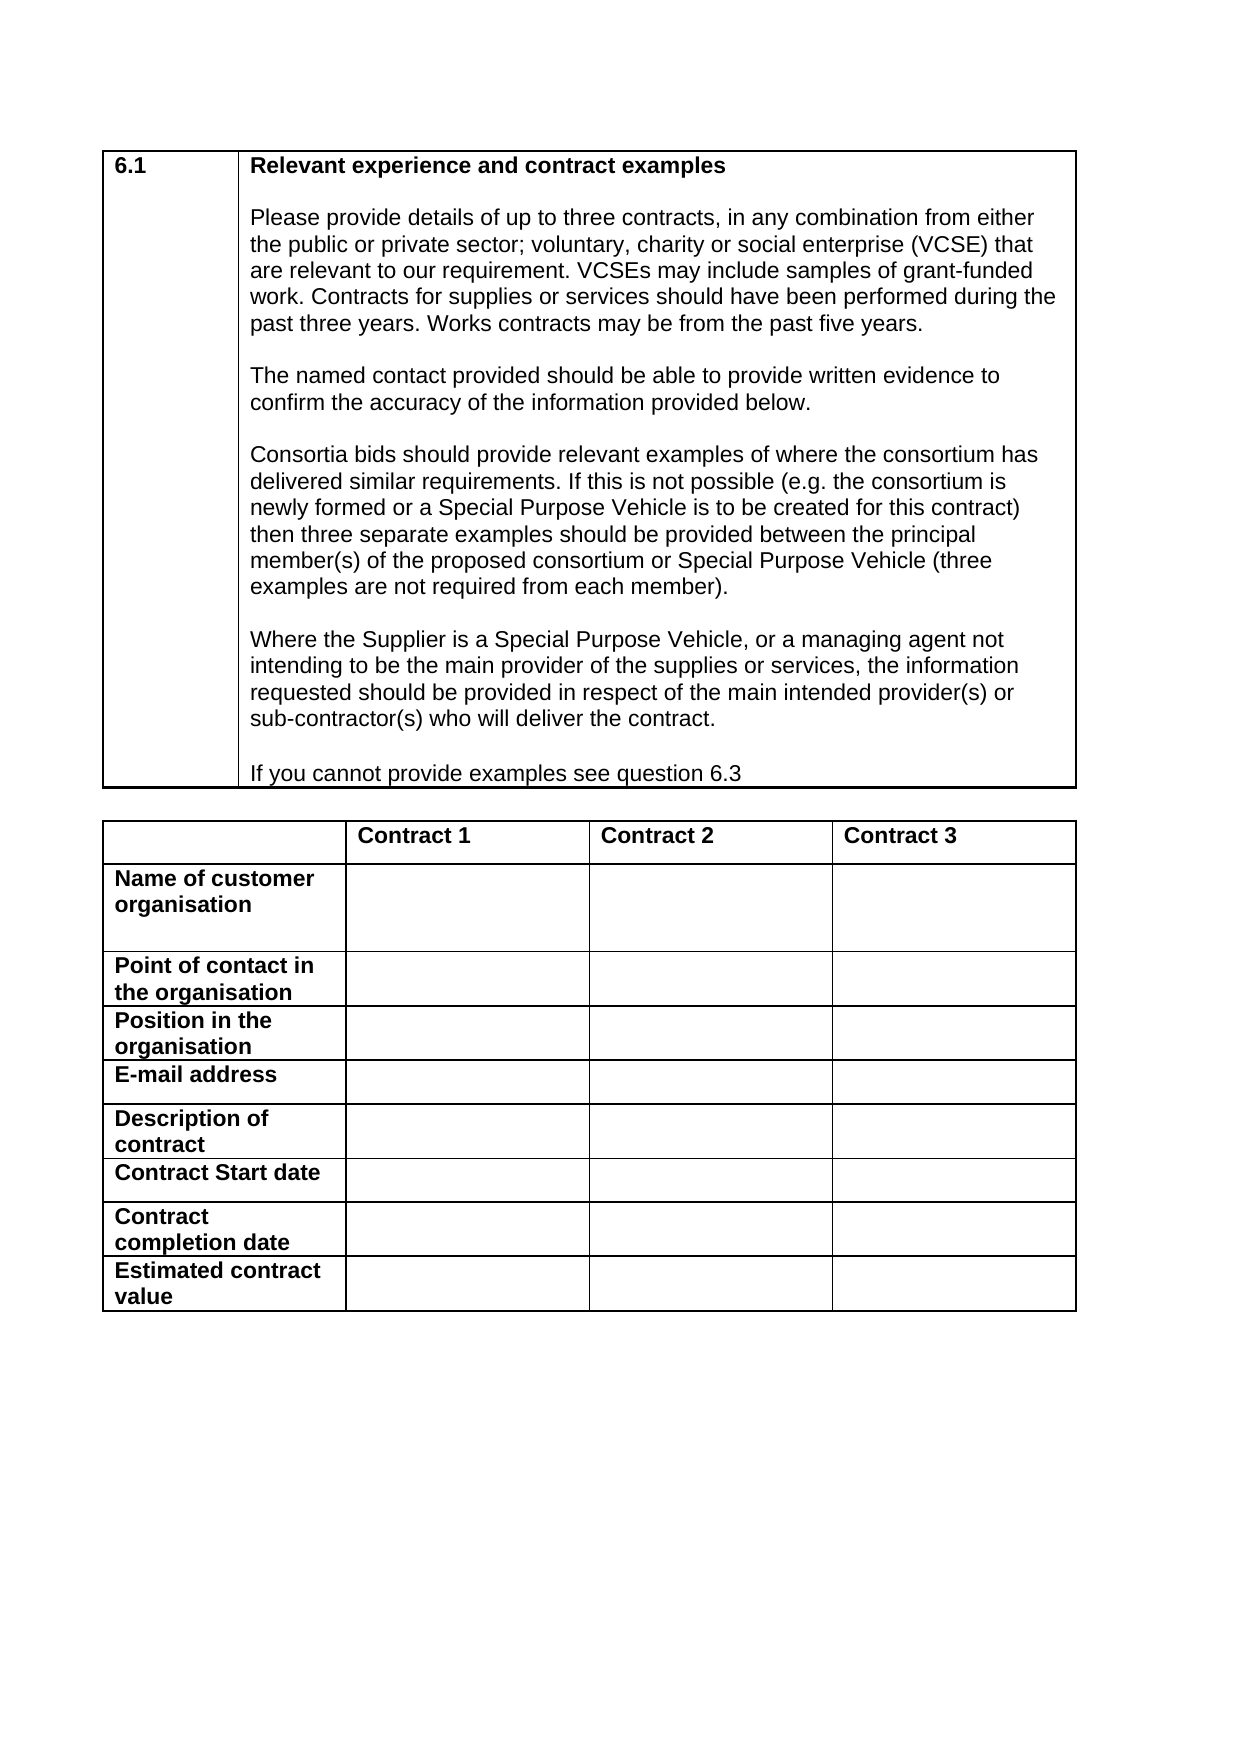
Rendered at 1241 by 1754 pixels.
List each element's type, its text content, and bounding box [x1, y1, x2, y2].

table_cell [833, 1203, 1075, 1255]
table_cell [347, 1257, 589, 1310]
table_header Contract 3 [833, 822, 1075, 863]
table_header Contract 2 [590, 822, 832, 863]
table_cell [347, 1159, 589, 1201]
table_cell Relevant experience and contract examples Please provide details of up to three contracts, in any combination from either the public or private sector; voluntary, charity or social enterprise (VCSE) that are relevant to our requirement. VCSEs may include samples of grant-funded work. Contracts for supplies or services should have been performed during the past three years. Works contracts may be from the past five years. The named contact provided should be able to provide written evidence to confirm the accuracy of the information provided below. Consortia bids should provide relevant examples of where the consortium has delivered similar requirements. If this is not possible (e.g. the consortium is newly formed or a Special Purpose Vehicle is to be created for this contract) then three separate examples should be provided between the principal member(s) of the proposed consortium or Special Purpose Vehicle (three examples are not required from each member). Where the Supplier is a Special Purpose Vehicle, or a managing agent not intending to be the main provider of the supplies or services, the information requested should be provided in respect of the main intended provider(s) or sub-contractor(s) who will deliver the contract. If you cannot provide examples see question 6.3 [239, 152, 1075, 786]
table_cell [590, 1061, 832, 1103]
table_cell [590, 1159, 832, 1201]
table_cell [833, 1257, 1075, 1310]
table_cell E-mail address [104, 1061, 345, 1103]
table_cell Description of contract [104, 1105, 345, 1157]
table_cell [833, 1105, 1075, 1157]
table_cell [833, 952, 1075, 1005]
table_cell Contract Start date [104, 1159, 345, 1201]
table_cell Position in the organisation [104, 1007, 345, 1059]
table_header [104, 822, 345, 863]
table_cell [833, 1061, 1075, 1103]
table_cell [347, 952, 589, 1005]
table_cell Contract completion date [104, 1203, 345, 1255]
table_cell Point of contact in the organisation [104, 952, 345, 1005]
table_cell [833, 865, 1075, 951]
table_cell [590, 1007, 832, 1059]
table_cell Name of customer organisation [104, 865, 345, 951]
table_cell 6.1 [104, 152, 238, 786]
table_cell Estimated contract value [104, 1257, 345, 1310]
table_cell [347, 1061, 589, 1103]
table_cell [590, 1203, 832, 1255]
table_cell [347, 1203, 589, 1255]
table_cell [347, 1105, 589, 1157]
table_header Contract 1 [347, 822, 589, 863]
table_cell [347, 1007, 589, 1059]
table_cell [347, 865, 589, 951]
table_cell [833, 1159, 1075, 1201]
table_cell [590, 1105, 832, 1157]
table_cell [590, 1257, 832, 1310]
table_cell [590, 865, 832, 951]
table_cell [833, 1007, 1075, 1059]
table_cell [590, 952, 832, 1005]
